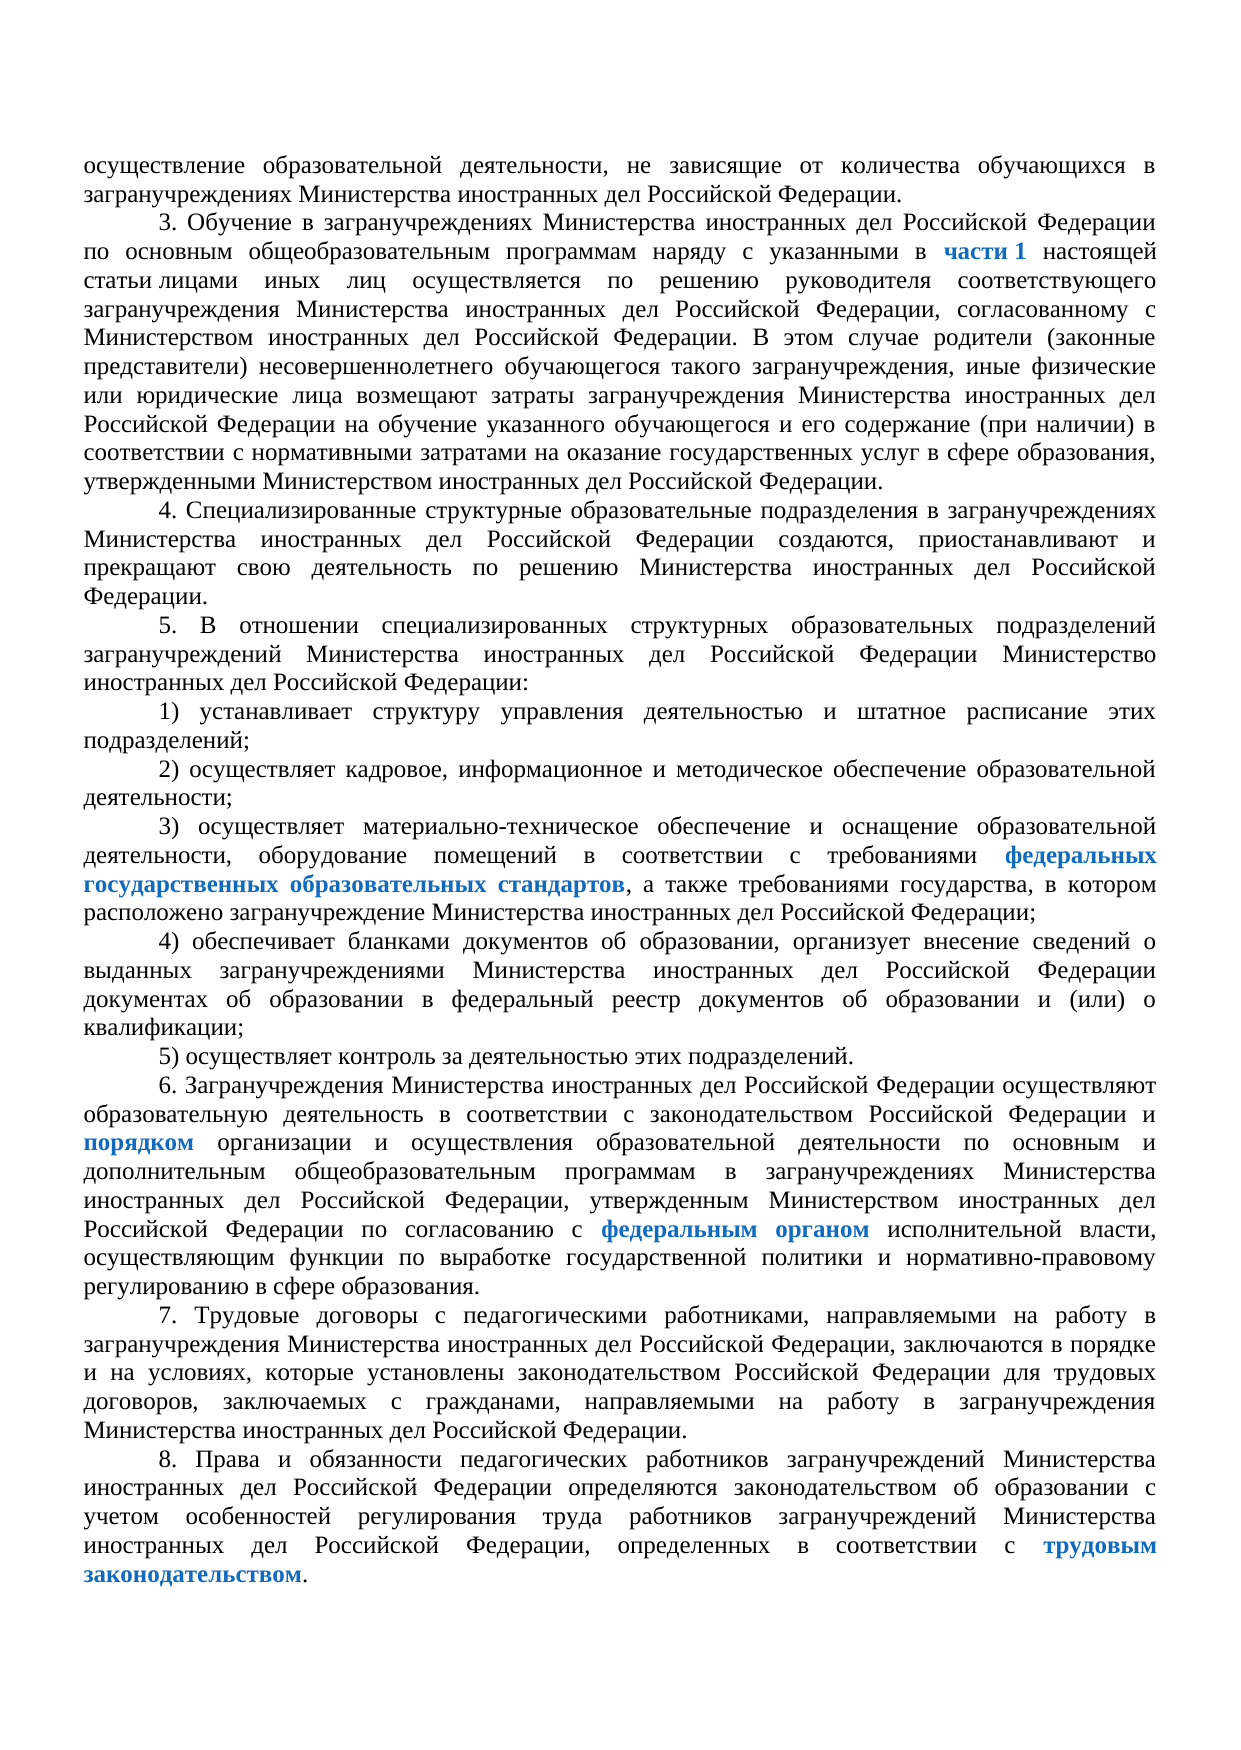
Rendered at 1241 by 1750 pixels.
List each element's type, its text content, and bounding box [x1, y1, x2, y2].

text 5) осуществляет контроль за деятельностью этих подразделений. [83, 1041, 1157, 1070]
text 4. Специализированные структурные образовательные подразделения в загранучреждениях Министерства иностранных дел Российской Федерации создаются, приостанавливают и прекращают свою деятельность по решению Министерства иностранных дел Российской Федерации. [83, 495, 1157, 610]
text 6. Загранучреждения Министерства иностранных дел Российской Федерации осуществляют образовательную деятельность в соответствии с законодательством Российской Федерации и порядком организации и осуществления образовательной деятельности по основным и дополнительным общеобразовательным программам в загранучреждениях Министерства иностранных дел Российской Федерации, утвержденным Министерством иностранных дел Российской Федерации по согласованию с федеральным органом исполнительной власти, осуществляющим функции по выработке государственной политики и нормативно-правовому регулированию в сфере образования. [83, 1070, 1157, 1300]
text 4) обеспечивает бланками документов об образовании, организует внесение сведений о выданных загранучреждениями Министерства иностранных дел Российской Федерации документах об образовании в федеральный реестр документов об образовании и (или) о квалификации; [83, 926, 1157, 1041]
text 8. Права и обязанности педагогических работников загранучреждений Министерства иностранных дел Российской Федерации определяются законодательством об образовании с учетом особенностей регулирования труда работников загранучреждений Министерства иностранных дел Российской Федерации, определенных в соответствии с трудовым законодательством. [83, 1444, 1157, 1587]
text 3) осуществляет материально-техническое обеспечение и оснащение образовательной деятельности, оборудование помещений в соответствии с требованиями федеральных государственных образовательных стандартов, а также требованиями государства, в котором расположено загранучреждение Министерства иностранных дел Российской Федерации; [83, 811, 1157, 926]
text 3. Обучение в загранучреждениях Министерства иностранных дел Российской Федерации по основным общеобразовательным программам наряду с указанными в части 1 настоящей статьи лицами иных лиц осуществляется по решению руководителя соответствующего загранучреждения Министерства иностранных дел Российской Федерации, согласованному с Министерством иностранных дел Российской Федерации. В этом случае родители (законные представители) несовершеннолетнего обучающегося такого загранучреждения, иные физические или юридические лица возмещают затраты загранучреждения Министерства иностранных дел Российской Федерации на обучение указанного обучающегося и его содержание (при наличии) в соответствии с нормативными затратами на оказание государственных услуг в сфере образования, утвержденными Министерством иностранных дел Российской Федерации. [83, 207, 1157, 495]
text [83, 150, 1157, 207]
text 7. Трудовые договоры с педагогическими работниками, направляемыми на работу в загранучреждения Министерства иностранных дел Российской Федерации, заключаются в порядке и на условиях, которые установлены законодательством Российской Федерации для трудовых договоров, заключаемых с гражданами, направляемыми на работу в загранучреждения Министерства иностранных дел Российской Федерации. [83, 1300, 1157, 1444]
text 1) устанавливает структуру управления деятельностью и штатное расписание этих подразделений; [83, 696, 1157, 754]
text 5. В отношении специализированных структурных образовательных подразделений загранучреждений Министерства иностранных дел Российской Федерации Министерство иностранных дел Российской Федерации: [83, 610, 1157, 696]
text 2) осуществляет кадровое, информационное и методическое обеспечение образовательной деятельности; [83, 754, 1157, 811]
